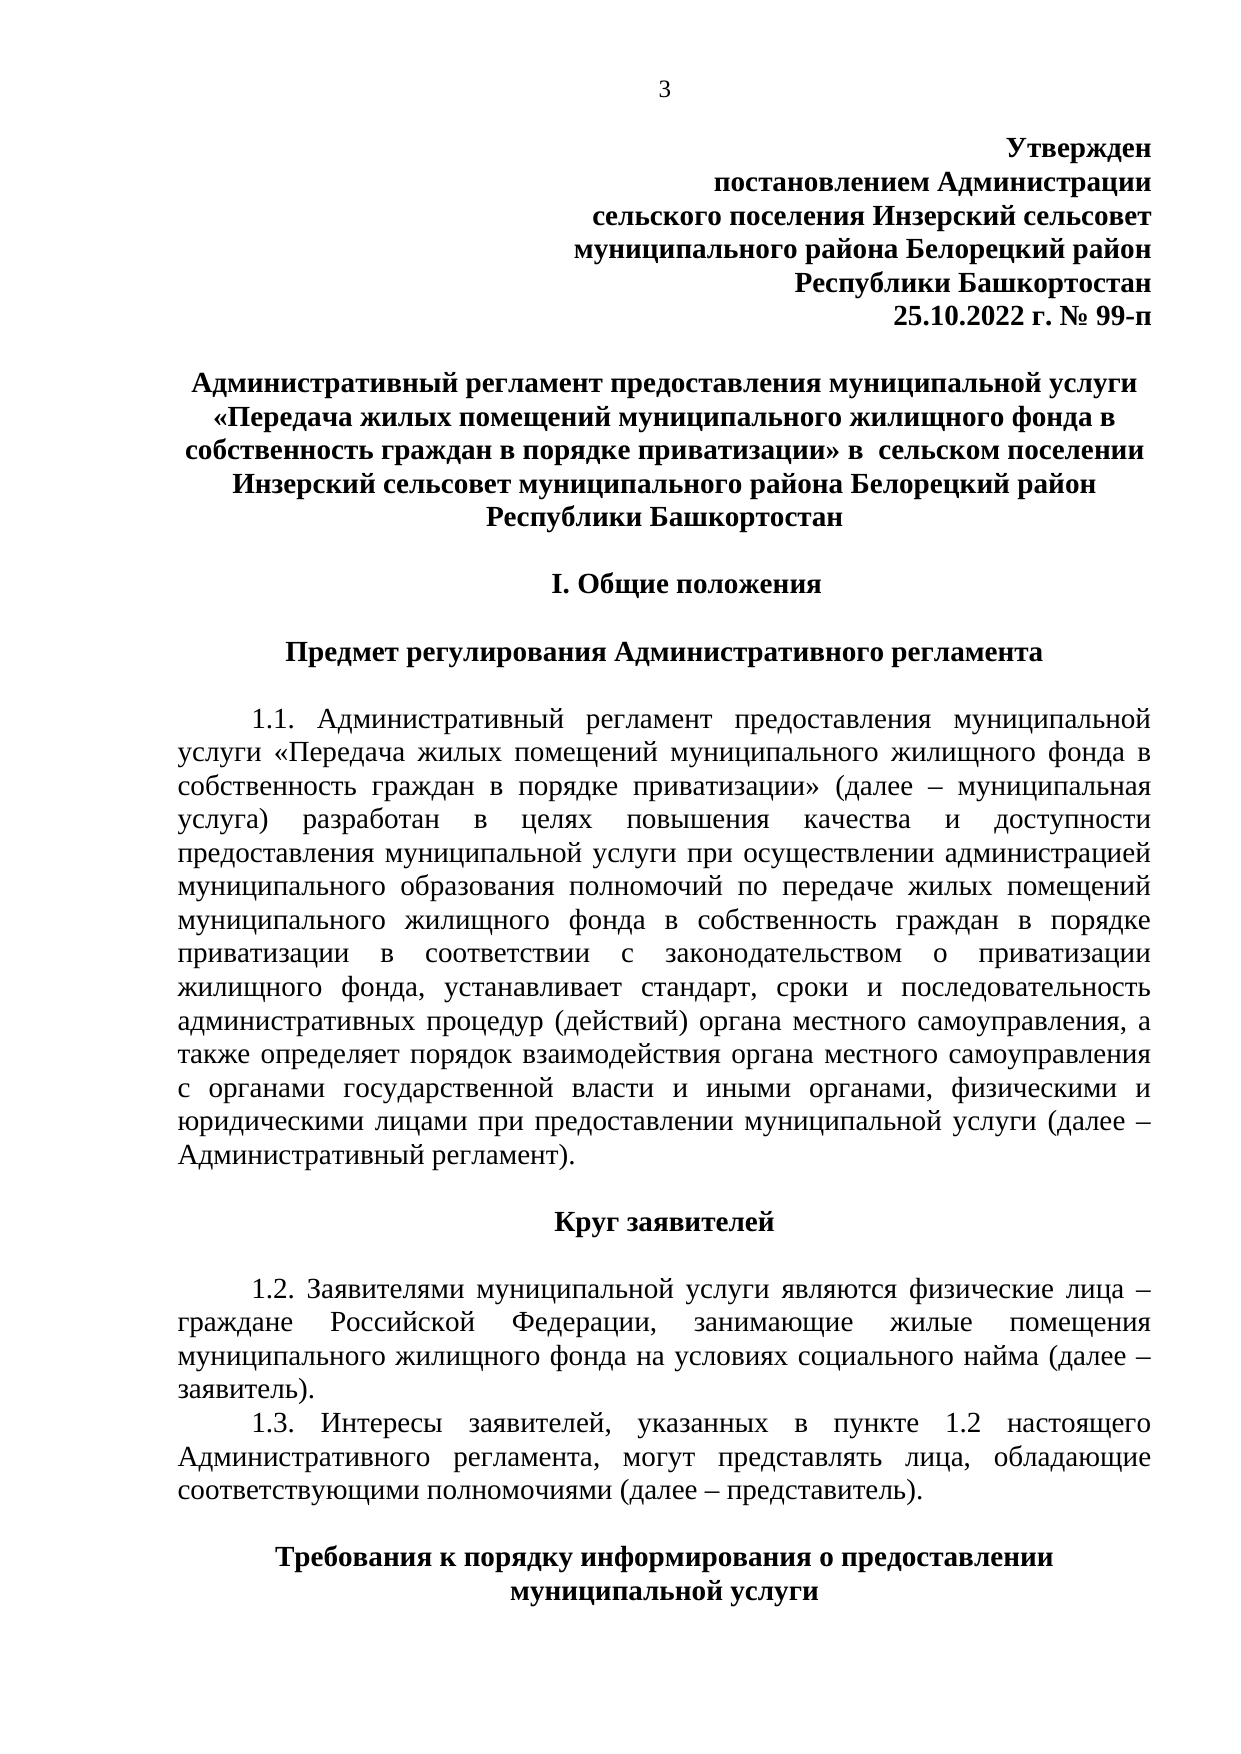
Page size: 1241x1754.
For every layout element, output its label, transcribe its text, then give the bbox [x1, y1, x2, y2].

text постановлением Администрации [177, 164, 1152, 198]
list Круг заявителей [177, 1204, 1152, 1237]
text 1.1. Административный регламент предоставления муниципальной услуги «Передача жилых помещений муниципального жилищного фонда в собственность граждан в порядке приватизации» (далее – муниципальная услуга) разработан в целях повышения качества и доступности предоставления муниципальной услуги при осуществлении администрацией муниципального образования полномочий по передаче жилых помещений муниципального жилищного фонда в собственность граждан в порядке приватизации в соответствии с законодательством о приватизации жилищного фонда, устанавливает стандарт, сроки и последовательность административных процедур (действий) органа местного самоуправления, а также определяет порядок взаимодействия органа местного самоуправления с органами государственной власти и иными органами, физическими и юридическими лицами при предоставлении муниципальной услуги (далее – Административный регламент). [177, 701, 1152, 1170]
text I. Общие положения [177, 567, 1152, 600]
text Республики Башкортостан [177, 265, 1152, 298]
text Утвержден [177, 131, 1152, 164]
list Предмет регулирования Административного регламента [177, 634, 1152, 667]
text 25.10.2022 г. № 99-п [177, 298, 1152, 332]
text муниципального района Белорецкий район [177, 231, 1152, 265]
text 1.2. Заявителями муниципальной услуги являются физические лица – граждане Российской Федерации, занимающие жилые помещения муниципального жилищного фонда на условиях социального найма (далее – заявитель). [177, 1271, 1152, 1405]
list 1.3. Интересы заявителей, указанных в пункте 1.2 настоящего Административного регламента, могут представлять лица, обладающие соответствующими полномочиями (далее – представитель). [177, 1405, 1152, 1506]
text Требования к порядку информирования о предоставлении муниципальной услуги [177, 1539, 1152, 1606]
text Административный регламент предоставления муниципальной услуги «Передача жилых помещений муниципального жилищного фонда в собственность граждан в порядке приватизации» в сельском поселении Инзерский сельсовет муниципального района Белорецкий район Республики Башкортостан [177, 365, 1152, 533]
text сельского поселения Инзерский сельсовет [177, 198, 1152, 231]
